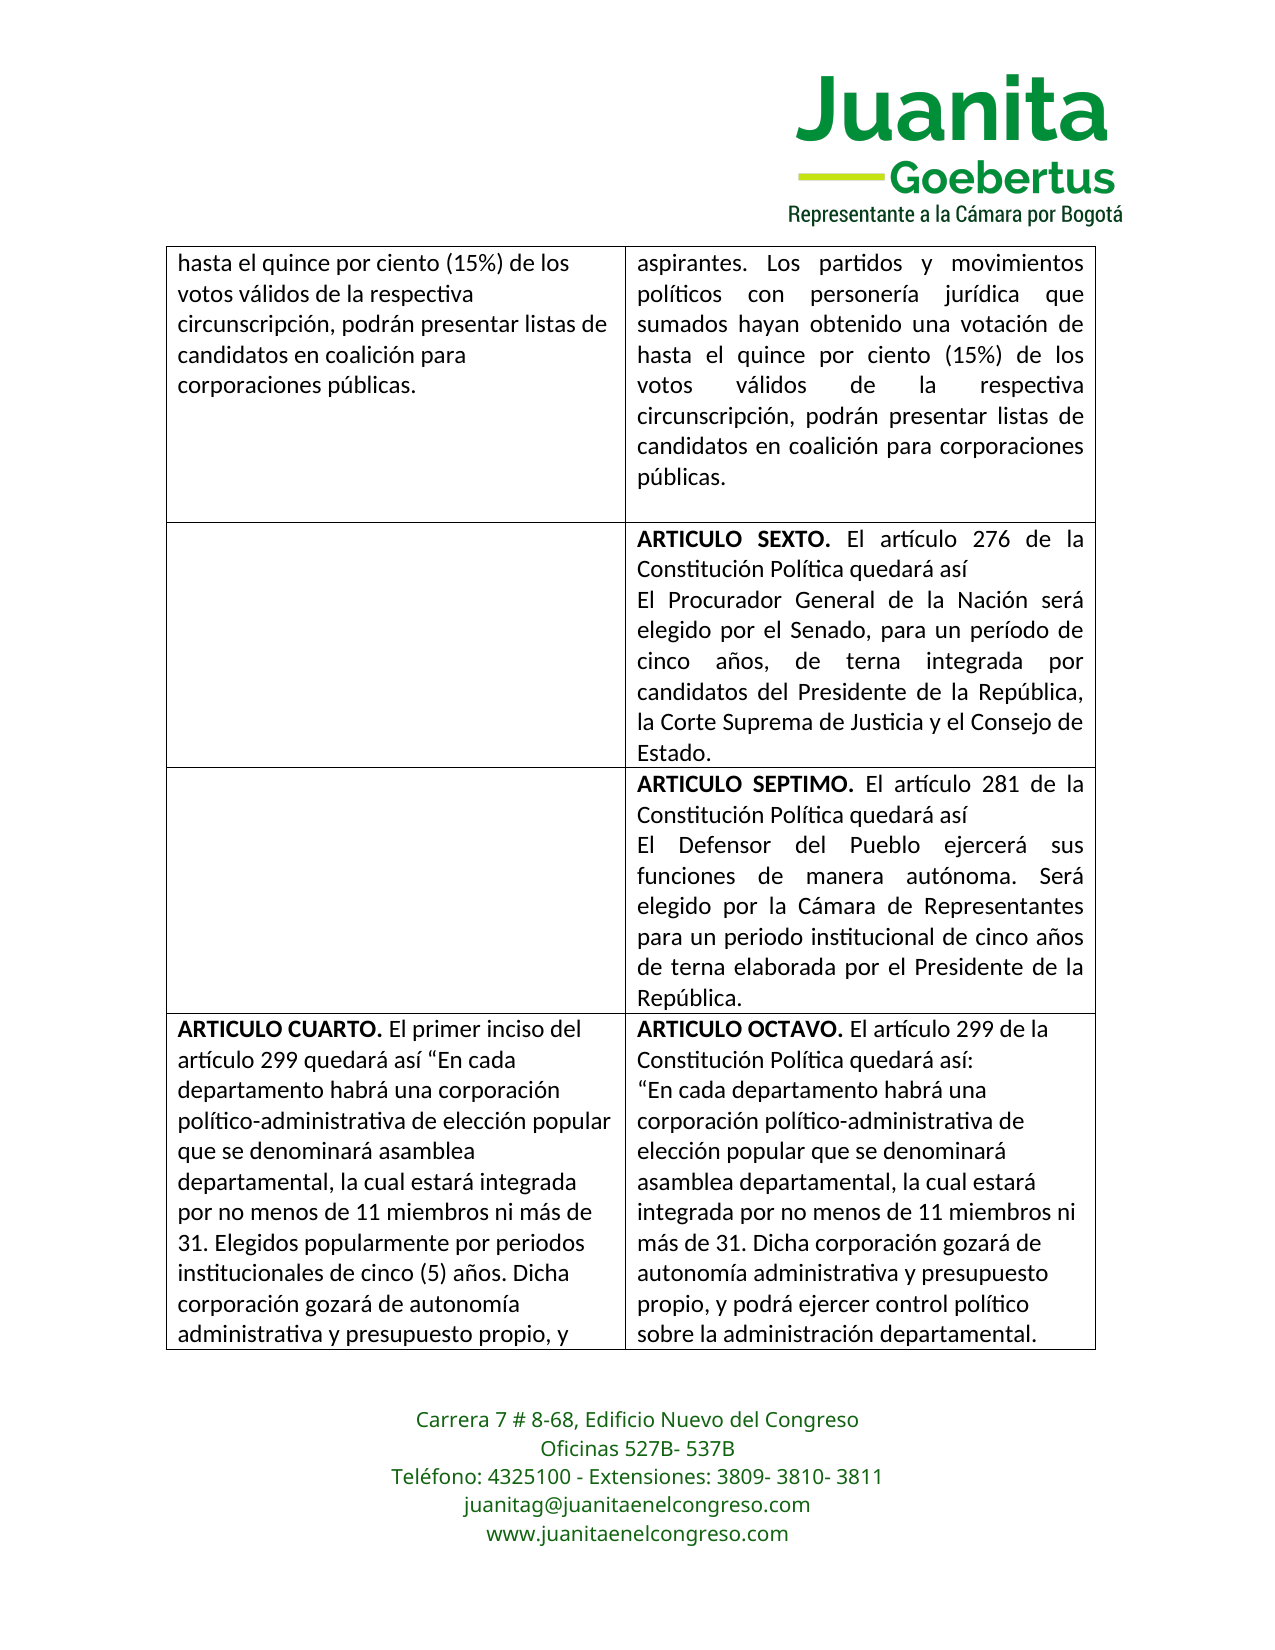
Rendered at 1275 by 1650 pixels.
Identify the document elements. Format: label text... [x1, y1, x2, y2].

table_cell ARTICULO SEPTIMO. El artículo 281 de la Constitución Política quedará así El Defensor del Pueblo ejercerá sus funciones de manera autónoma. Será elegido por la Cámara de Representantes para un periodo institucional de cinco años de terna elaborada por el Presidente de la República. [626, 768, 1095, 1012]
table_cell ARTICULO SEXTO. El artículo 276 de la Constitución Política quedará así El Procurador General de la Nación será elegido por el Senado, para un período de cinco años, de terna integrada por candidatos del Presidente de la República, la Corte Suprema de Justicia y el Consejo de Estado. [626, 523, 1095, 767]
table_cell [167, 523, 625, 767]
picture [777, 53, 1135, 233]
table_cell [167, 768, 625, 1012]
